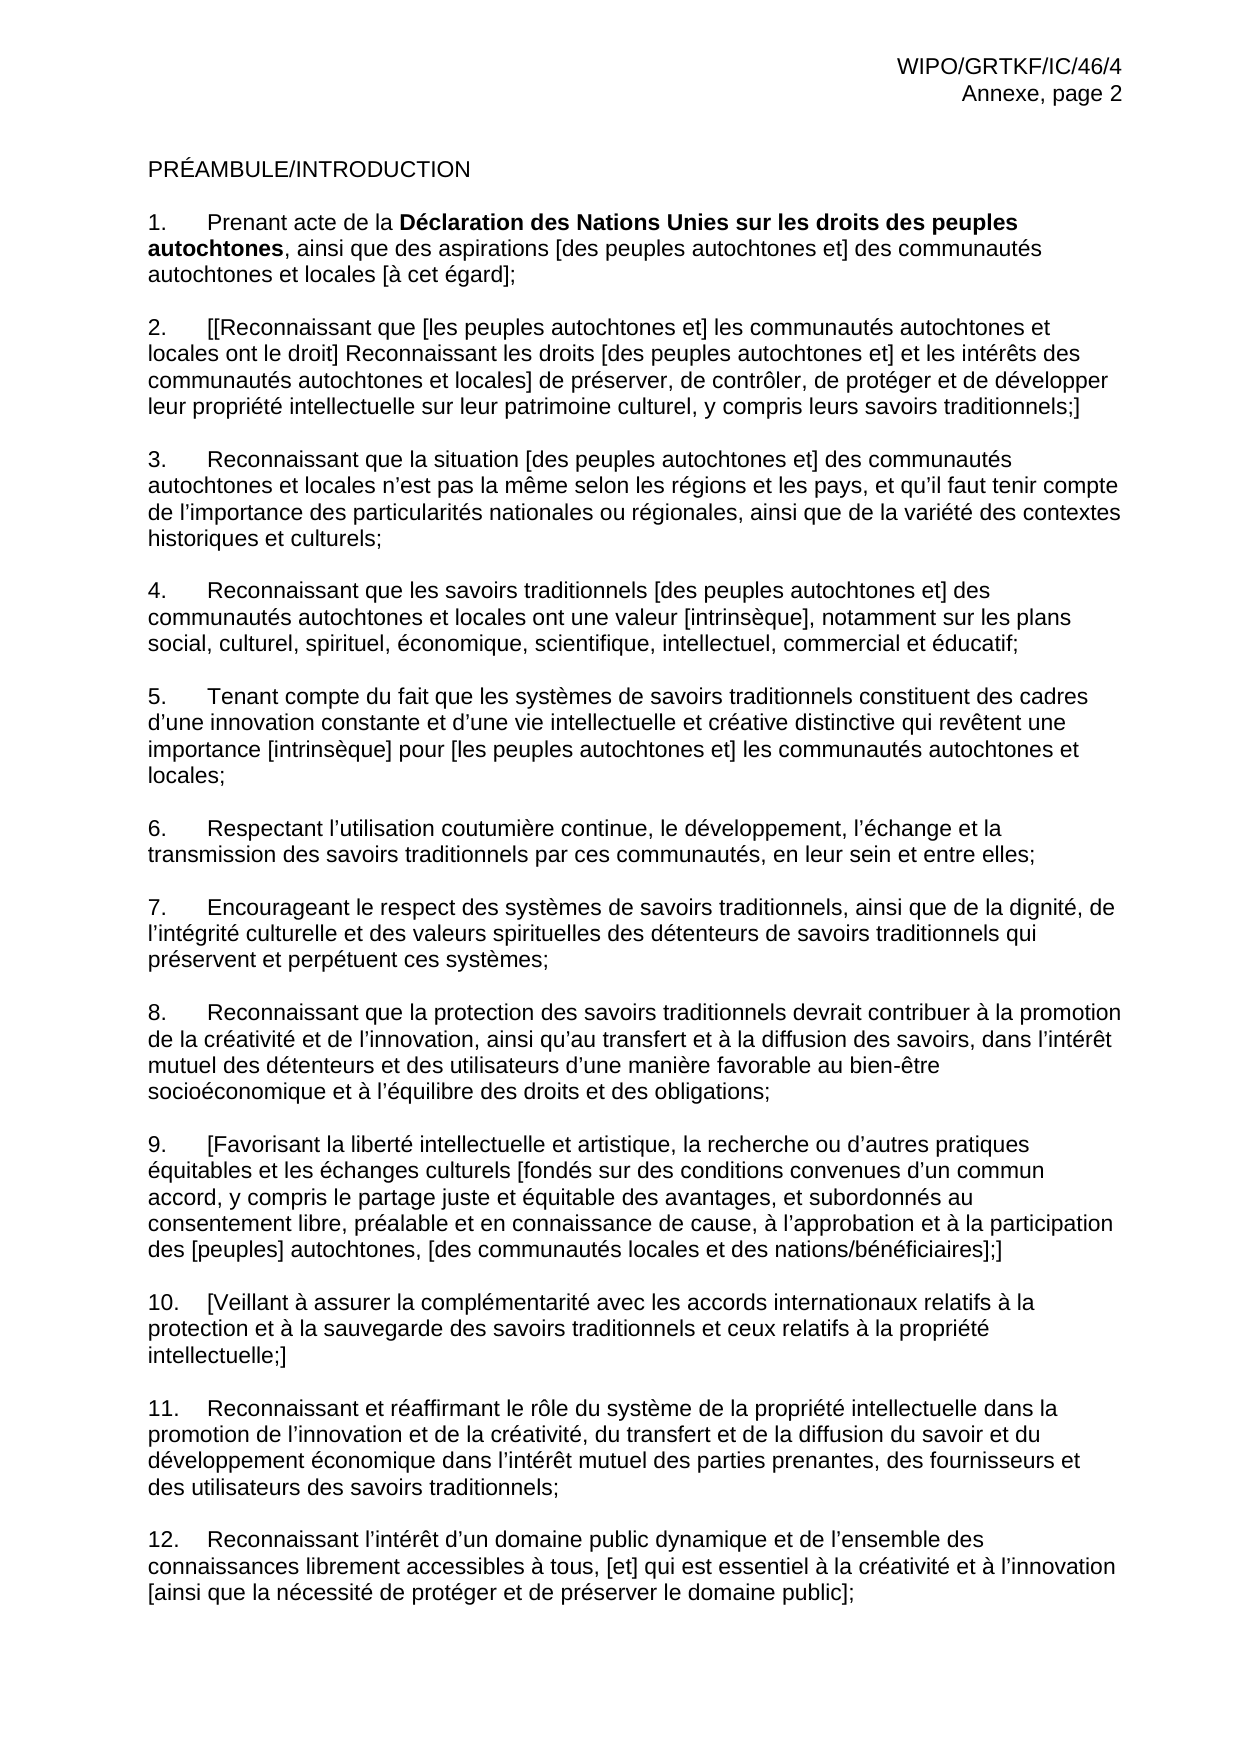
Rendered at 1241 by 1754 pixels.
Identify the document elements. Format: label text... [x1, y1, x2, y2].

list Tenant compte du fait que les systèmes de savoirs traditionnels constituent des cadres d’une innovation constante et d’une vie intellectuelle et créative distinctive qui revêtent une importance [intrinsèque] pour [les peuples autochtones et] les communautés autochtones et locales; [148, 683, 1122, 788]
list [Veillant à assurer la complémentarité avec les accords internationaux relatifs à la protection et à la sauvegarde des savoirs traditionnels et ceux relatifs à la propriété intellectuelle;] [148, 1289, 1122, 1368]
list Prenant acte de la Déclaration des Nations Unies sur les droits des peuples autochtones, ainsi que des aspirations [des peuples autochtones et] des communautés autochtones et locales [à cet égard]; [148, 208, 1122, 288]
list Respectant l’utilisation coutumière continue, le développement, l’échange et la transmission des savoirs traditionnels par ces communautés, en leur sein et entre elles; [148, 815, 1122, 867]
text PRÉAMBULE/INTRODUCTION [148, 156, 1122, 182]
list Encourageant le respect des systèmes de savoirs traditionnels, ainsi que de la dignité, de l’intégrité culturelle et des valeurs spirituelles des détenteurs de savoirs traditionnels qui préservent et perpétuent ces systèmes; [148, 894, 1122, 973]
list Reconnaissant l’intérêt d’un domaine public dynamique et de l’ensemble des connaissances librement accessibles à tous, [et] qui est essentiel à la créativité et à l’innovation [ainsi que la nécessité de protéger et de préserver le domaine public]; [148, 1526, 1122, 1605]
list Reconnaissant que la protection des savoirs traditionnels devrait contribuer à la promotion de la créativité et de l’innovation, ainsi qu’au transfert et à la diffusion des savoirs, dans l’intérêt mutuel des détenteurs et des utilisateurs d’une manière favorable au bien-être socioéconomique et à l’équilibre des droits et des obligations; [148, 999, 1122, 1104]
list Reconnaissant que les savoirs traditionnels [des peuples autochtones et] des communautés autochtones et locales ont une valeur [intrinsèque], notamment sur les plans social, culturel, spirituel, économique, scientifique, intellectuel, commercial et éducatif; [148, 577, 1122, 657]
list Reconnaissant que la situation [des peuples autochtones et] des communautés autochtones et locales n’est pas la même selon les régions et les pays, et qu’il faut tenir compte de l’importance des particularités nationales ou régionales, ainsi que de la variété des contextes historiques et culturels; [148, 446, 1122, 551]
list [[Reconnaissant que [les peuples autochtones et] les communautés autochtones et locales ont le droit] Reconnaissant les droits [des peuples autochtones et] et les intérêts des communautés autochtones et locales] de préserver, de contrôler, de protéger et de développer leur propriété intellectuelle sur leur patrimoine culturel, y compris leurs savoirs traditionnels;] [148, 314, 1122, 419]
list Reconnaissant et réaffirmant le rôle du système de la propriété intellectuelle dans la promotion de l’innovation et de la créativité, du transfert et de la diffusion du savoir et du développement économique dans l’intérêt mutuel des parties prenantes, des fournisseurs et des utilisateurs des savoirs traditionnels; [148, 1394, 1122, 1500]
list [Favorisant la liberté intellectuelle et artistique, la recherche ou d’autres pratiques équitables et les échanges culturels [fondés sur des conditions convenues d’un commun accord, y compris le partage juste et équitable des avantages, et subordonnés au consentement libre, préalable et en connaissance de cause, à l’approbation et à la participation des [peuples] autochtones, [des communautés locales et des nations/bénéficiaires];] [148, 1131, 1122, 1263]
